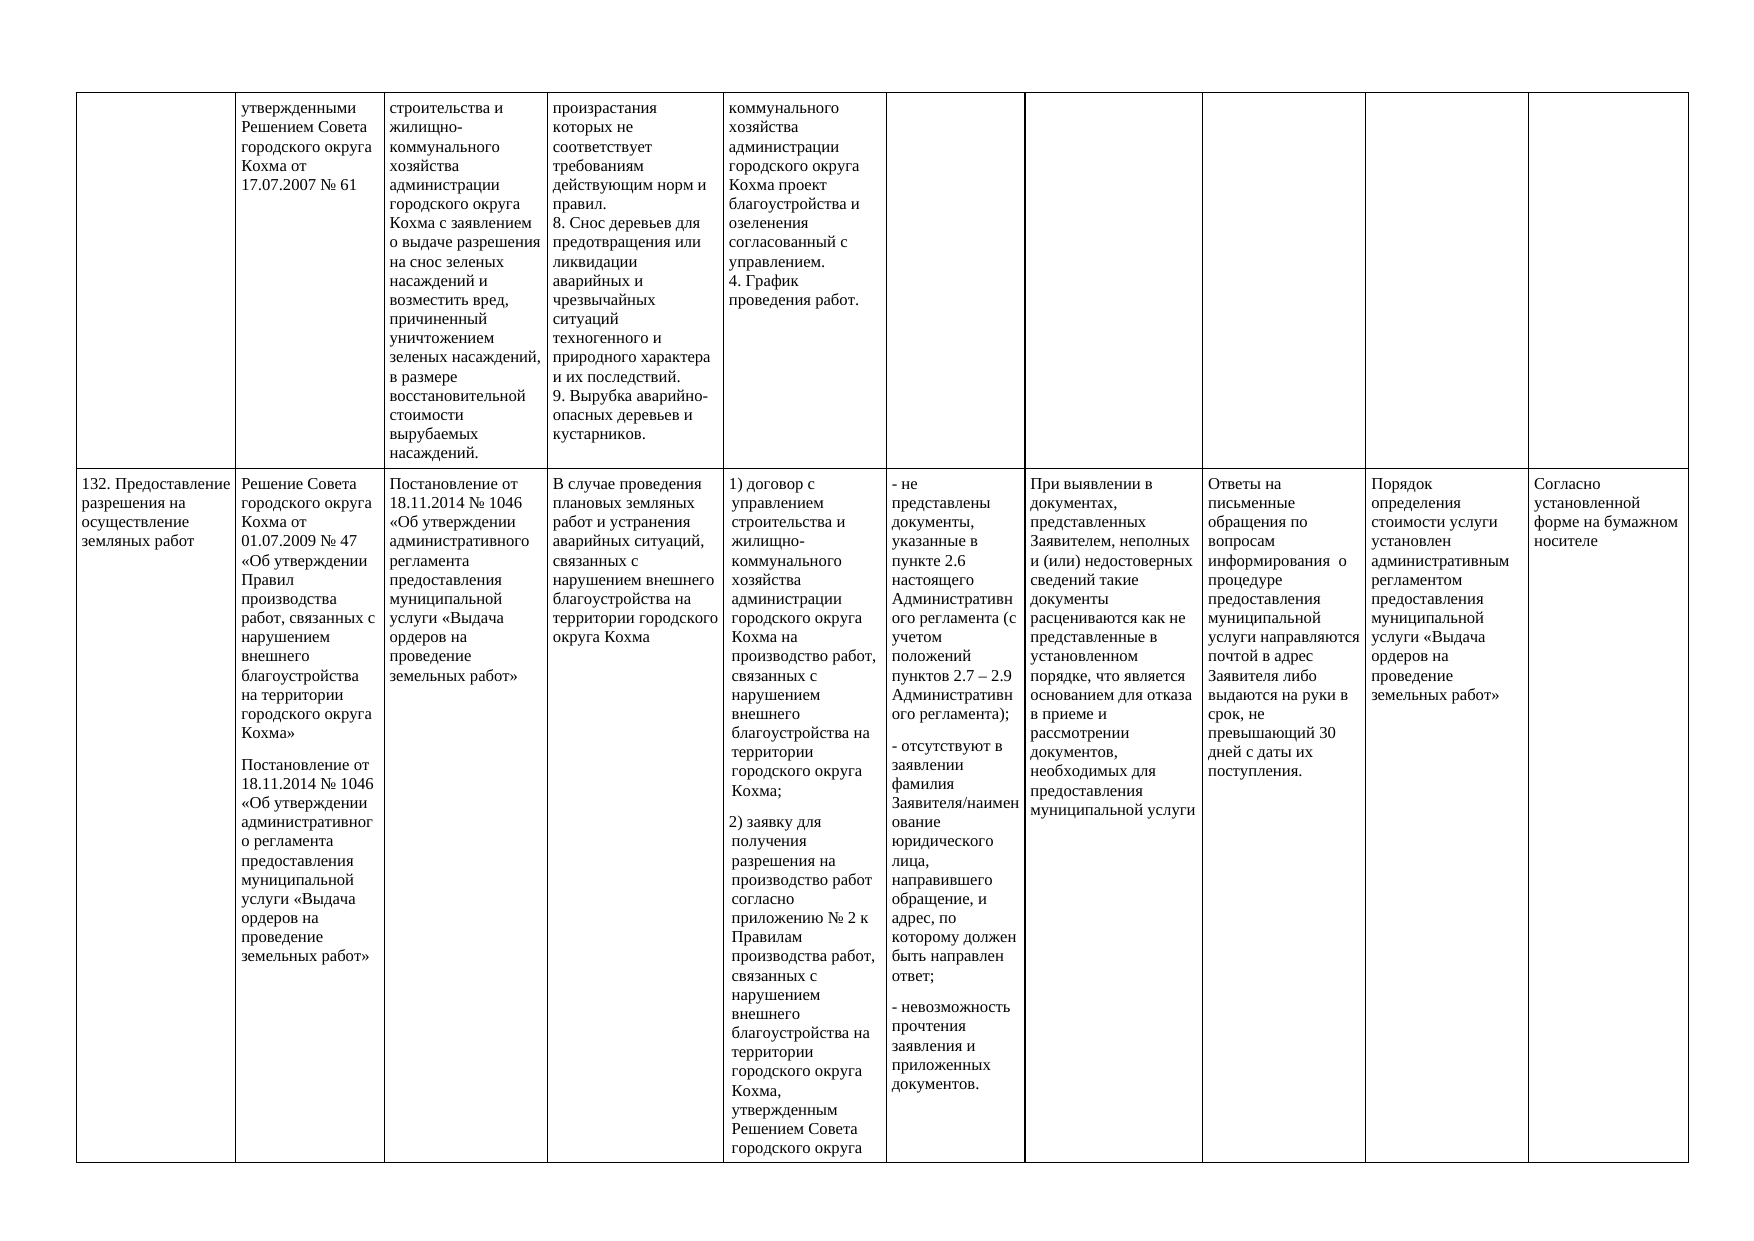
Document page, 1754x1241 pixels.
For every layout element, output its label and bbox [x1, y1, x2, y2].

table_cell [1026, 469, 1202, 1162]
table_cell [1366, 93, 1528, 467]
table_cell [1529, 469, 1688, 1162]
table_cell [887, 93, 1024, 467]
table_cell [385, 469, 547, 1162]
table_cell [236, 469, 384, 1162]
table_cell [724, 93, 886, 467]
table_cell [77, 469, 235, 1162]
table_cell [1203, 469, 1365, 1162]
table_cell [77, 93, 235, 467]
table_cell [1203, 93, 1365, 467]
table_cell [236, 93, 384, 467]
table_cell [1529, 93, 1688, 467]
table_cell [548, 469, 723, 1162]
table_cell [887, 469, 1024, 1162]
table_cell [1026, 93, 1202, 467]
table_cell [548, 93, 723, 467]
table_cell [724, 469, 886, 1162]
table_cell [385, 93, 547, 467]
table_cell [1366, 469, 1528, 1162]
